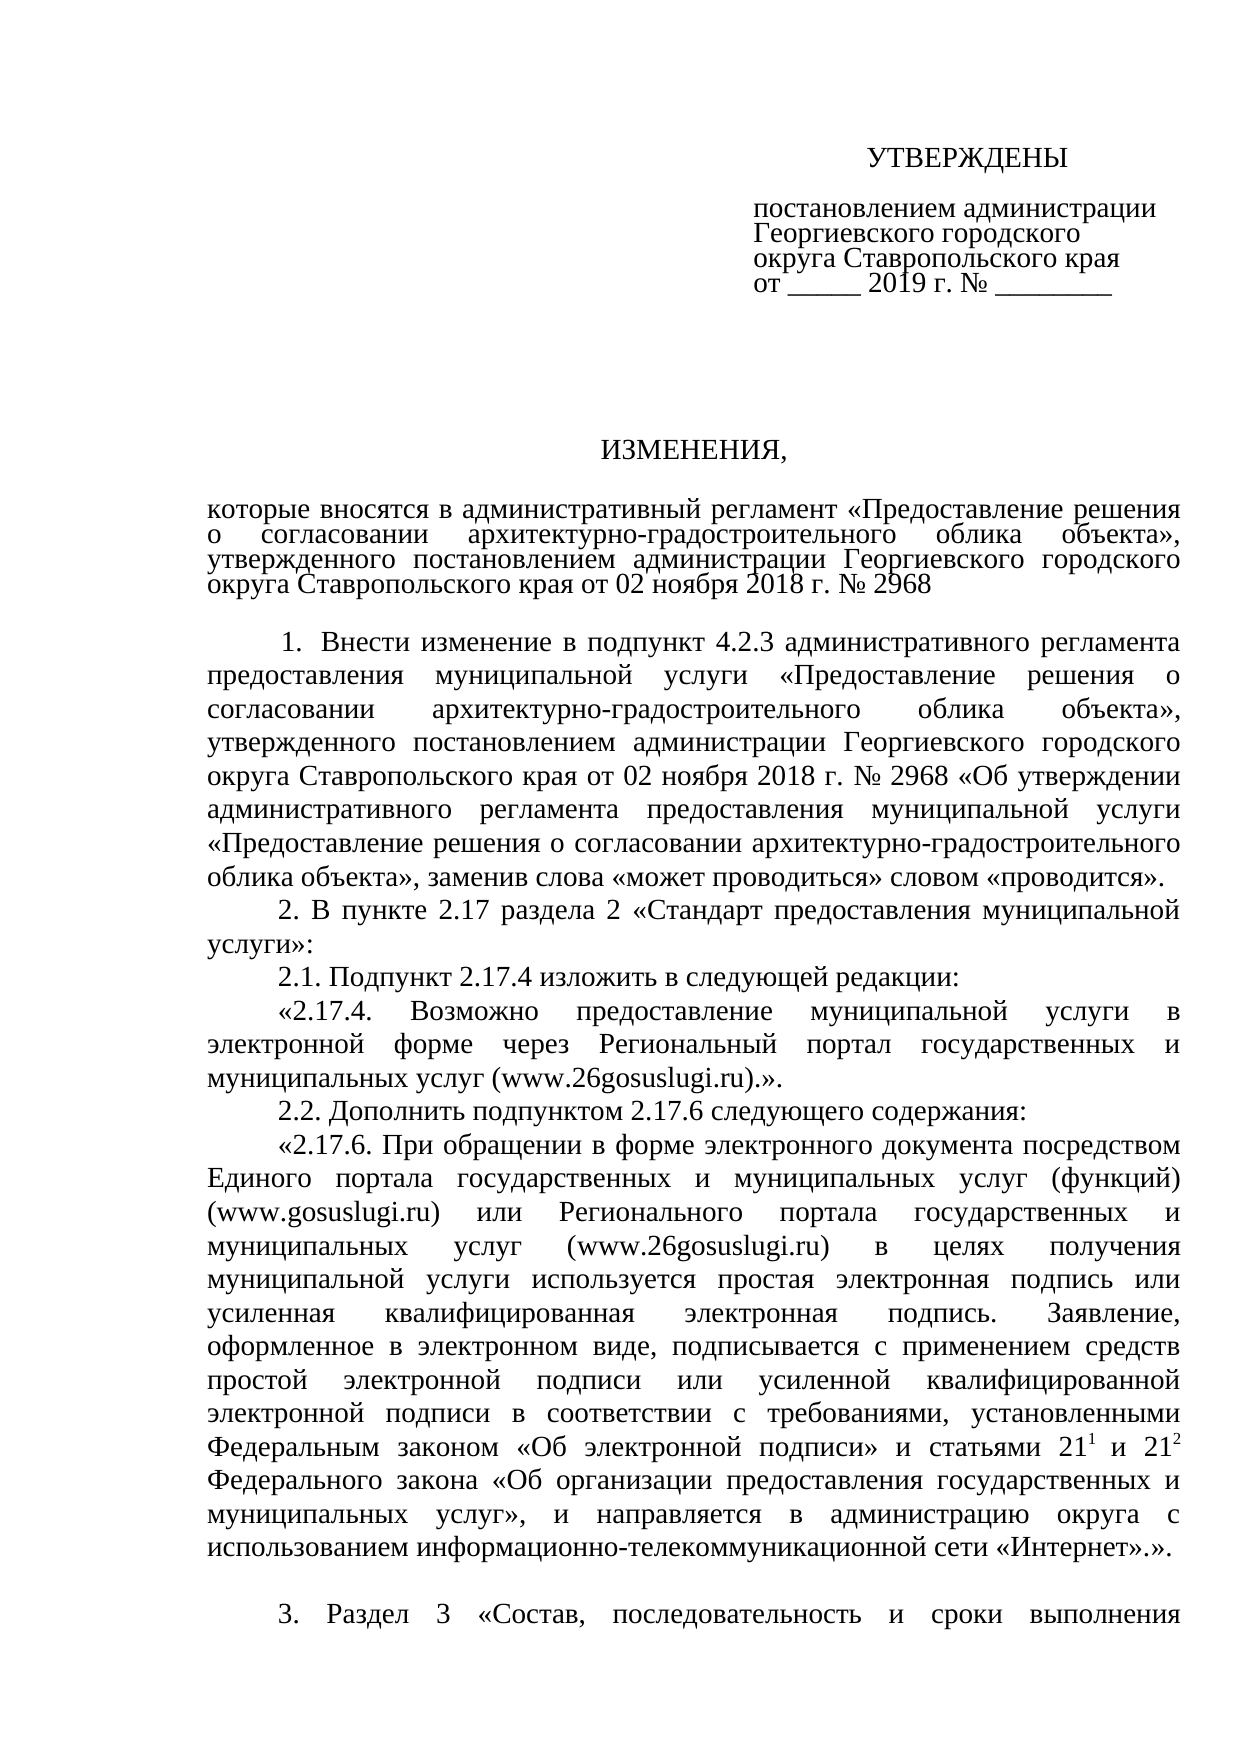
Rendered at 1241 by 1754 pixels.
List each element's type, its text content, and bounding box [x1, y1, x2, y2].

text Георгиевского городского [207, 223, 1181, 248]
text округа Ставропольского края [207, 248, 1181, 273]
text которые вносятся в административный регламент «Предоставление решения о согласовании архитектурно-градостроительного облика объекта», утвержденного постановлением администрации Георгиевского городского округа Ставропольского края от 02 ноября 2018 г. № 2968 [207, 499, 1181, 599]
text 1. Внести изменение в подпункт 4.2.3 административного регламента предоставления муниципальной услуги «Предоставление решения о согласовании архитектурно-градостроительного облика объекта», утвержденного постановлением администрации Георгиевского городского округа Ставропольского края от 02 ноября 2018 г. № 2968 «Об утверждении административного регламента предоставления муниципальной услуги «Предоставление решения о согласовании архитектурно-градостроительного облика объекта», заменив слова «может проводиться» словом «проводится». [207, 624, 1181, 892]
text ИЗМЕНЕНИЯ, [207, 432, 1181, 465]
text постановлением администрации [207, 198, 1181, 223]
text УТВЕРЖДЕНЫ [1001, 148, 1181, 173]
text УТВЕРЖДЕНЫ [207, 148, 984, 173]
text «2.17.6. При обращении в форме электронного документа посредством Единого портала государственных и муниципальных услуг (функций) (www.gosuslugi.ru) или Регионального портала государственных и муниципальных услуг (www.26gosuslugi.ru) в целях получения муниципальной услуги используется простая электронная подпись или усиленная квалифицированная электронная подпись. Заявление, оформленное в электронном виде, подписывается с применением средств простой электронной подписи или усиленной квалифицированной электронной подписи в соответствии с требованиями, установленными Федеральным законом «Об электронной подписи» и статьями 211 и 212 Федерального закона «Об организации предоставления государственных и муниципальных услуг», и направляется в администрацию округа с использованием информационно-телекоммуникационной сети «Интернет».». [207, 1127, 1181, 1563]
text 2. В пункте 2.17 раздела 2 «Стандарт предоставления муниципальной услуги»: [207, 892, 1181, 959]
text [207, 1597, 1181, 1630]
text «2.17.4. Возможно предоставление муниципальной услуги в электронной форме через Региональный портал государственных и муниципальных услуг (www.26gosuslugi.ru).». [207, 993, 1181, 1093]
text от _____ 2019 г. № ________ [207, 273, 1181, 298]
text 2.1. Подпункт 2.17.4 изложить в следующей редакции: [207, 959, 1181, 993]
text 2.2. Дополнить подпунктом 2.17.6 следующего содержания: [207, 1093, 1181, 1127]
